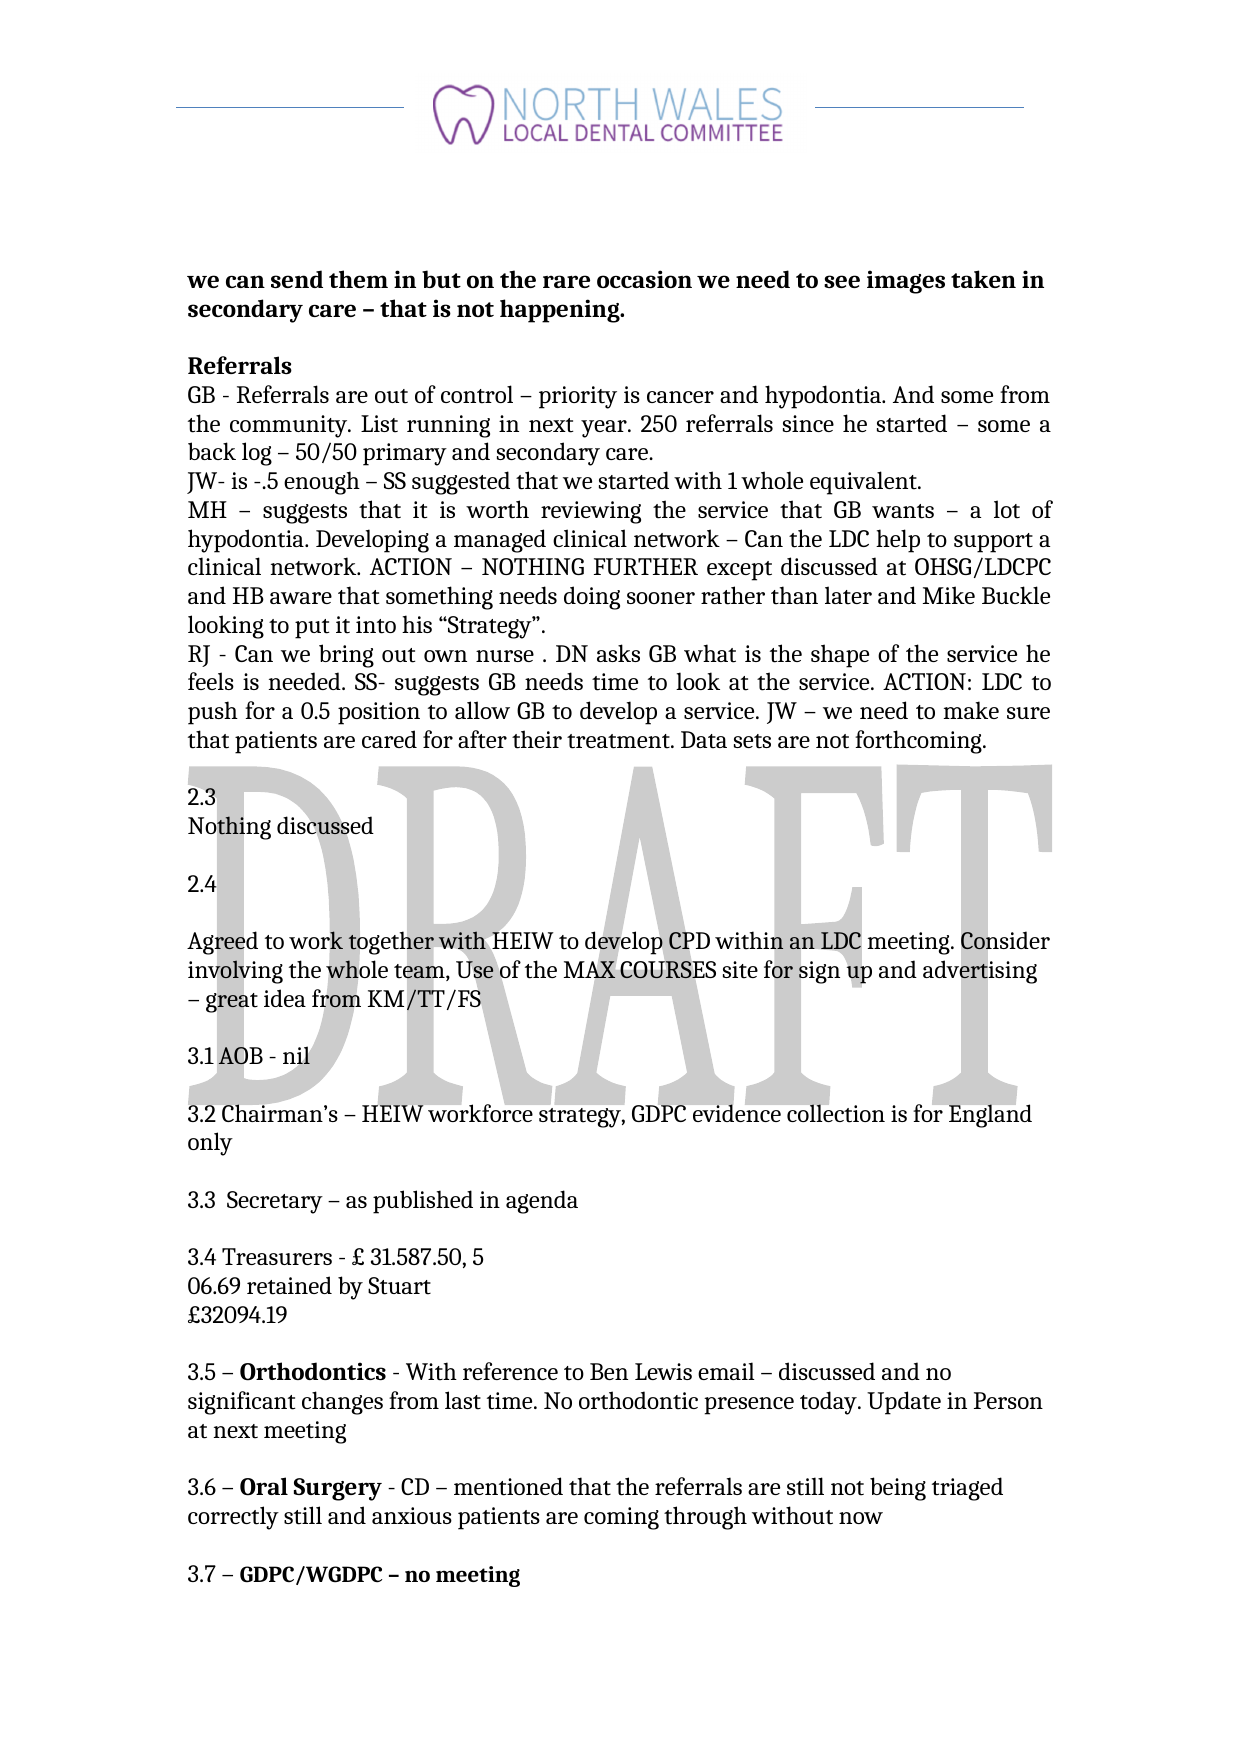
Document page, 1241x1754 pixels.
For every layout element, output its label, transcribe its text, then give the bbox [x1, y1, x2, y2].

text 3.7 – GDPC/WGDPC – no meeting [187, 1559, 1053, 1588]
text 3.5 – Orthodontics - With reference to Ben Lewis email – discussed and no significant changes from last time. No orthodontic presence today. Update in Person at next meeting [187, 1358, 1053, 1444]
text GB - Referrals are out of control – priority is cancer and hypodontia. And some from the community. List running in next year. 250 referrals since he started – some a back log – 50/50 primary and secondary care. [187, 381, 1053, 467]
text Nothing discussed [187, 812, 1053, 841]
text 3.1 AOB - nil [187, 1042, 1053, 1071]
text 06.69 retained by Stuart [187, 1272, 1053, 1301]
text RJ - Can we bring out own nurse . DN asks GB what is the shape of the service he feels is needed. SS- suggests GB needs time to look at the service. ACTION: LDC to push for a 0.5 position to allow GB to develop a service. JW – we need to make sure that patients are cared for after their treatment. Data sets are not forthcoming. [187, 639, 1053, 754]
text Referrals [187, 352, 1053, 381]
text MH – suggests that it is worth reviewing the service that GB wants – a lot of hypodontia. Developing a managed clinical network – Can the LDC help to support a clinical network. ACTION – NOTHING FURTHER except discussed at OHSG/LDCPC and HB aware that something needs doing sooner rather than later and Mike Buckle looking to put it into his “Strategy”. [187, 496, 1053, 639]
text 3.2 Chairman’s – HEIW workforce strategy, GDPC evidence collection is for England only [187, 1099, 1053, 1157]
text 3.3 Secretary – as published in agenda [187, 1186, 1053, 1214]
text 2.3 [187, 783, 1053, 812]
text JW- is -.5 enough – SS suggested that we started with 1 whole equivalent. [187, 467, 1053, 496]
text 2.4 [187, 869, 1053, 898]
text 3.4 Treasurers - £ 31.587.50, 5 [187, 1243, 1053, 1272]
text 3.6 – Oral Surgery - CD – mentioned that the referrals are still not being triaged correctly still and anxious patients are coming through without now [187, 1473, 1053, 1531]
picture [415, 73, 807, 153]
text Agreed to work together with HEIW to develop CPD within an LDC meeting. Consider involving the whole team, Use of the MAX COURSES site for sign up and advertising – great idea from KM/TT/FS [187, 927, 1053, 1013]
text £32094.19 [187, 1301, 1053, 1329]
